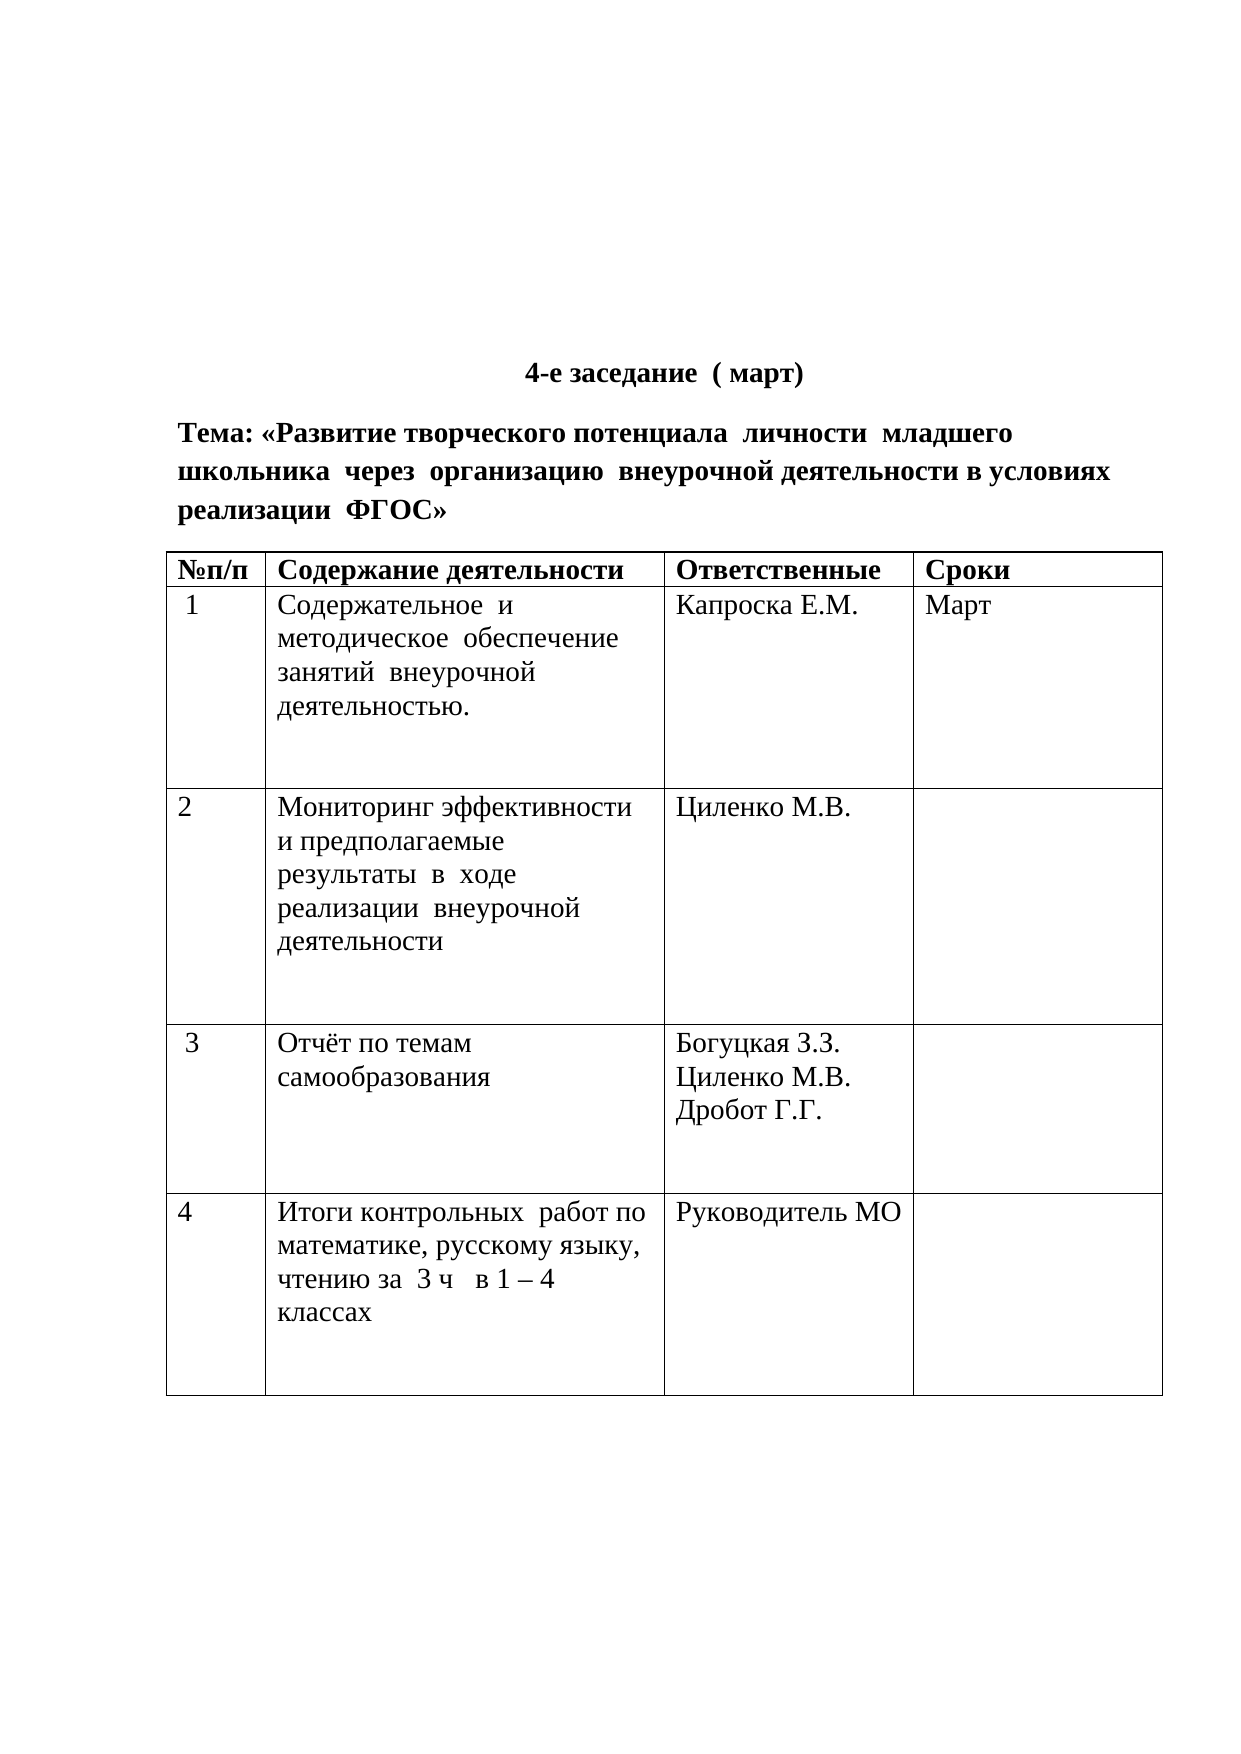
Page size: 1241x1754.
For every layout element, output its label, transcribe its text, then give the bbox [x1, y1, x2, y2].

table_cell Руководитель МО [665, 1194, 913, 1395]
table_cell Циленко М.В. [665, 789, 913, 1024]
table_cell Итоги контрольных работ по математике, русскому языку, чтению за 3 ч в 1 – 4 классах [266, 1194, 664, 1395]
table_cell Капроска Е.М. [665, 587, 913, 788]
table_header Сроки [914, 553, 1162, 586]
table_cell 4 [167, 1194, 265, 1395]
table_header Ответственные [665, 553, 913, 586]
table_cell Март [914, 587, 1162, 788]
table_cell Мониторинг эффективности и предполагаемые результаты в ходе реализации внеурочной деятельности [266, 789, 664, 1024]
table_cell [914, 789, 1162, 1024]
table_cell Содержательное и методическое обеспечение занятий внеурочной деятельностью. [266, 587, 664, 788]
table_cell [914, 1025, 1162, 1193]
text 4-е заседание ( март) [177, 356, 1152, 389]
table_header №п/п [167, 553, 265, 586]
text Тема: «Развитие творческого потенциала личности младшего школьника через организацию внеурочной деятельности в условиях реализации ФГОС» [177, 415, 1152, 526]
table_cell [914, 1194, 1162, 1395]
table_cell 3 [167, 1025, 265, 1193]
table_cell 2 [167, 789, 265, 1024]
table_cell Богуцкая З.З. Циленко М.В. Дробот Г.Г. [665, 1025, 913, 1193]
table_cell Отчёт по темам самообразования [266, 1025, 664, 1193]
table_cell 1 [167, 587, 265, 788]
table_header Содержание деятельности [266, 553, 664, 586]
